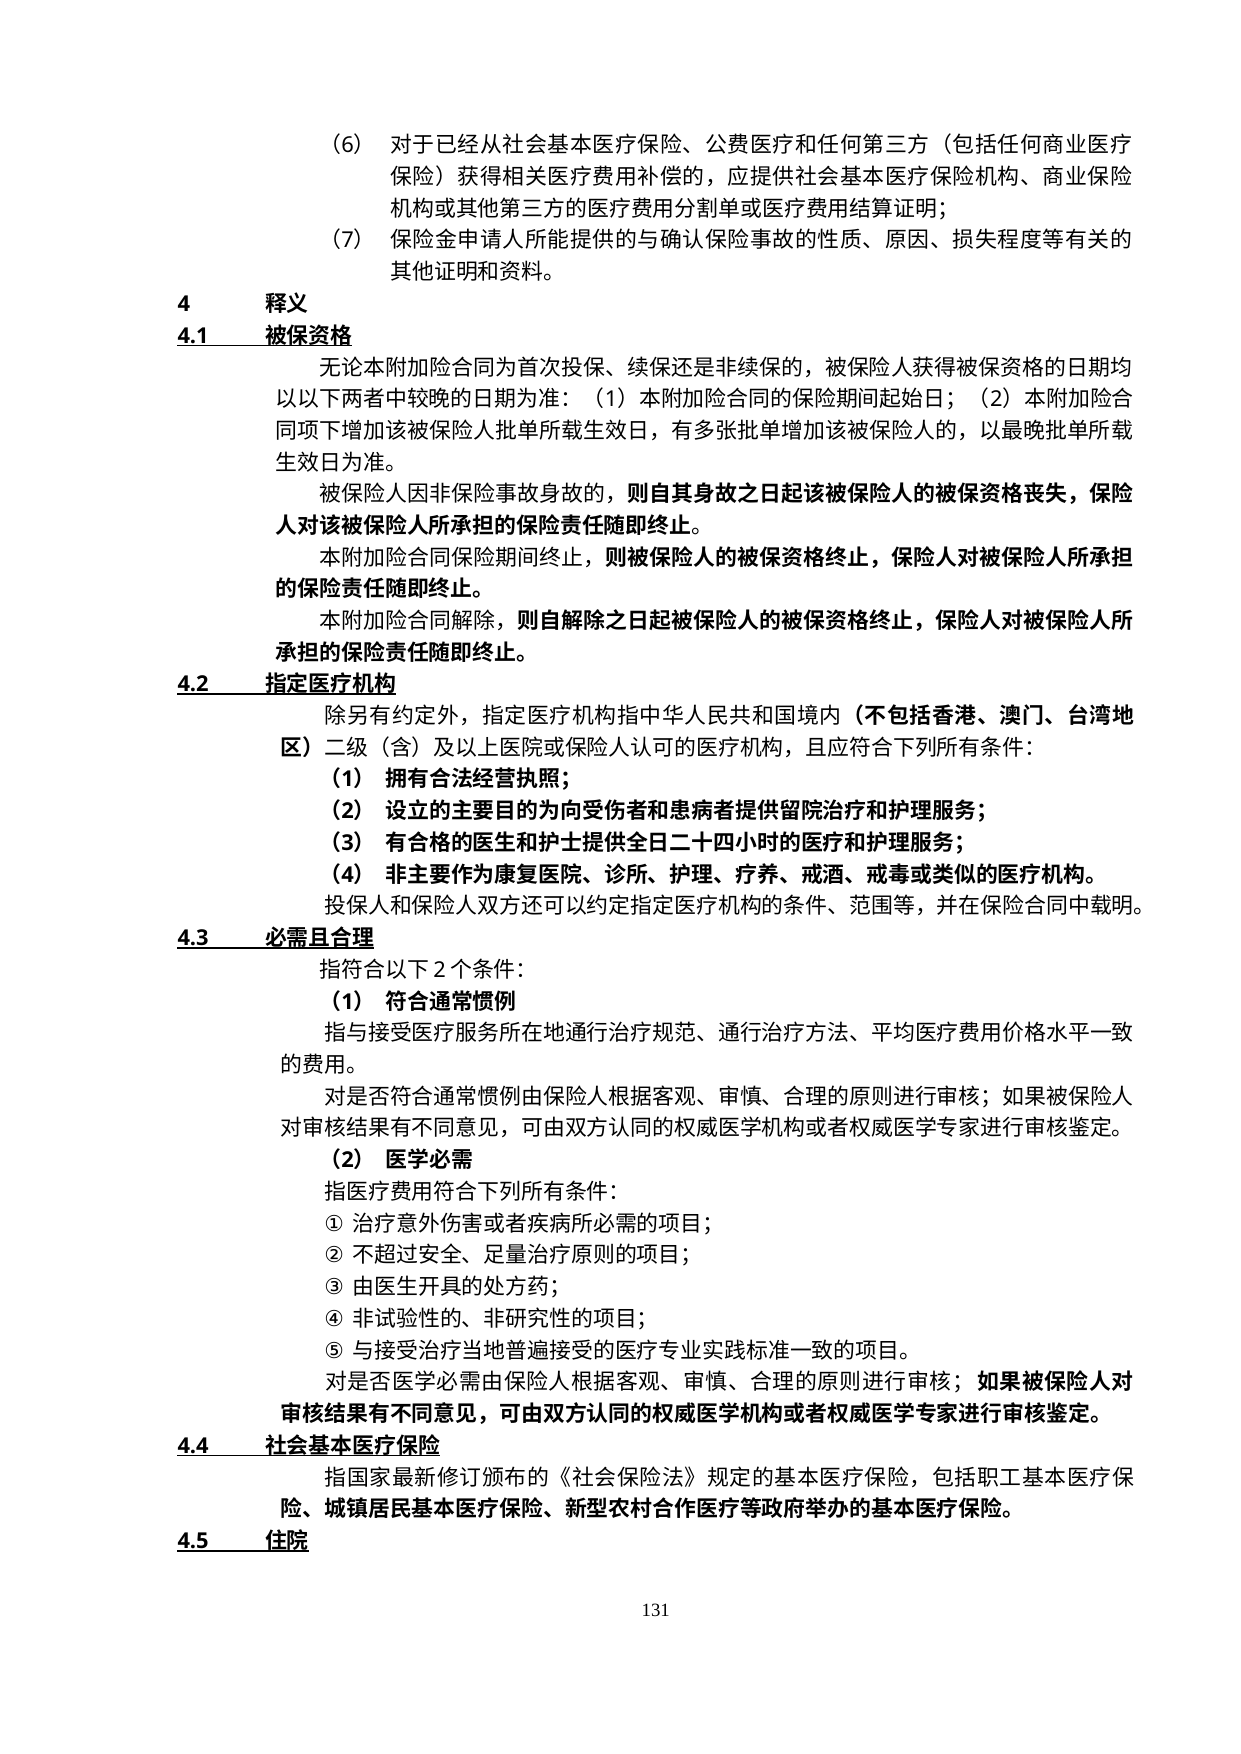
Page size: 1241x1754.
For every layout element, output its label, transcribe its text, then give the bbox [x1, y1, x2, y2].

text 本附加险合同保险期间终止，则被保险人的被保资格终止，保险人对被保险人所承担的保险责任随即终止。 [276, 539, 1134, 603]
text 4 释义 [177, 286, 1134, 318]
text （2） 医学必需 [319, 1142, 1134, 1174]
text 被保险人因非保险事故身故的，则自其身故之日起该被保险人的被保资格丧失，保险人对该被保险人所承担的保险责任随即终止。 [276, 476, 1134, 539]
text 指国家最新修订颁布的《社会保险法》规定的基本医疗保险，包括职工基本医疗保险、城镇居民基本医疗保险、新型农村合作医疗等政府举办的基本医疗保险。 [280, 1459, 1134, 1523]
text 指与接受医疗服务所在地通行治疗规范、通行治疗方法、平均医疗费用价格水平一致的费用。 [280, 1015, 1134, 1079]
text ① 治疗意外伤害或者疾病所必需的项目； [280, 1206, 1134, 1237]
text （1） 符合通常惯例 [319, 984, 1134, 1015]
list 保险金申请人所能提供的与确认保险事故的性质、原因、损失程度等有关的其他证明和资料。 [319, 222, 1134, 286]
text （4） 非主要作为康复医院、诊所、护理、疗养、戒酒、戒毒或类似的医疗机构。 [319, 857, 1134, 888]
text （2） 设立的主要目的为向受伤者和患病者提供留院治疗和护理服务； [319, 793, 1134, 825]
text ④ 非试验性的、非研究性的项目； [280, 1301, 1134, 1333]
text 对是否符合通常惯例由保险人根据客观、审慎、合理的原则进行审核；如果被保险人对审核结果有不同意见，可由双方认同的权威医学机构或者权威医学专家进行审核鉴定。 [280, 1079, 1134, 1142]
text 4.1 被保资格 [177, 318, 1134, 349]
text 4.4 社会基本医疗保险 [177, 1428, 1134, 1459]
list 对于已经从社会基本医疗保险、公费医疗和任何第三方（包括任何商业医疗保险）获得相关医疗费用补偿的，应提供社会基本医疗保险机构、商业保险机构或其他第三方的医疗费用分割单或医疗费用结算证明； [319, 127, 1134, 222]
text 投保人和保险人双方还可以约定指定医疗机构的条件、范围等，并在保险合同中载明。 [280, 888, 1134, 920]
text 对是否医学必需由保险人根据客观、审慎、合理的原则进行审核；如果被保险人对审核结果有不同意见，可由双方认同的权威医学机构或者权威医学专家进行审核鉴定。 [280, 1364, 1134, 1428]
text 4.5 住院 [177, 1523, 1134, 1554]
text 无论本附加险合同为首次投保、续保还是非续保的，被保险人获得被保资格的日期均以以下两者中较晚的日期为准：（1）本附加险合同的保险期间起始日；（2）本附加险合同项下增加该被保险人批单所载生效日，有多张批单增加该被保险人的，以最晚批单所载生效日为准。 [276, 349, 1134, 476]
text 指符合以下2个条件： [276, 952, 1134, 984]
text （1） 拥有合法经营执照； [319, 761, 1134, 793]
text ⑤ 与接受治疗当地普遍接受的医疗专业实践标准一致的项目。 [280, 1333, 1134, 1364]
text （3） 有合格的医生和护士提供全日二十四小时的医疗和护理服务； [319, 825, 1134, 857]
text 指医疗费用符合下列所有条件： [280, 1174, 1134, 1206]
text 4.3 必需且合理 [177, 920, 1134, 952]
text ② 不超过安全、足量治疗原则的项目； [280, 1237, 1134, 1269]
text 本附加险合同解除，则自解除之日起被保险人的被保资格终止，保险人对被保险人所承担的保险责任随即终止。 [276, 603, 1134, 666]
text 4.2 指定医疗机构 [177, 666, 1134, 698]
text ③ 由医生开具的处方药； [280, 1269, 1134, 1301]
text 除另有约定外，指定医疗机构指中华人民共和国境内（不包括香港、澳门、台湾地区）二级（含）及以上医院或保险人认可的医疗机构，且应符合下列所有条件： [280, 698, 1134, 761]
